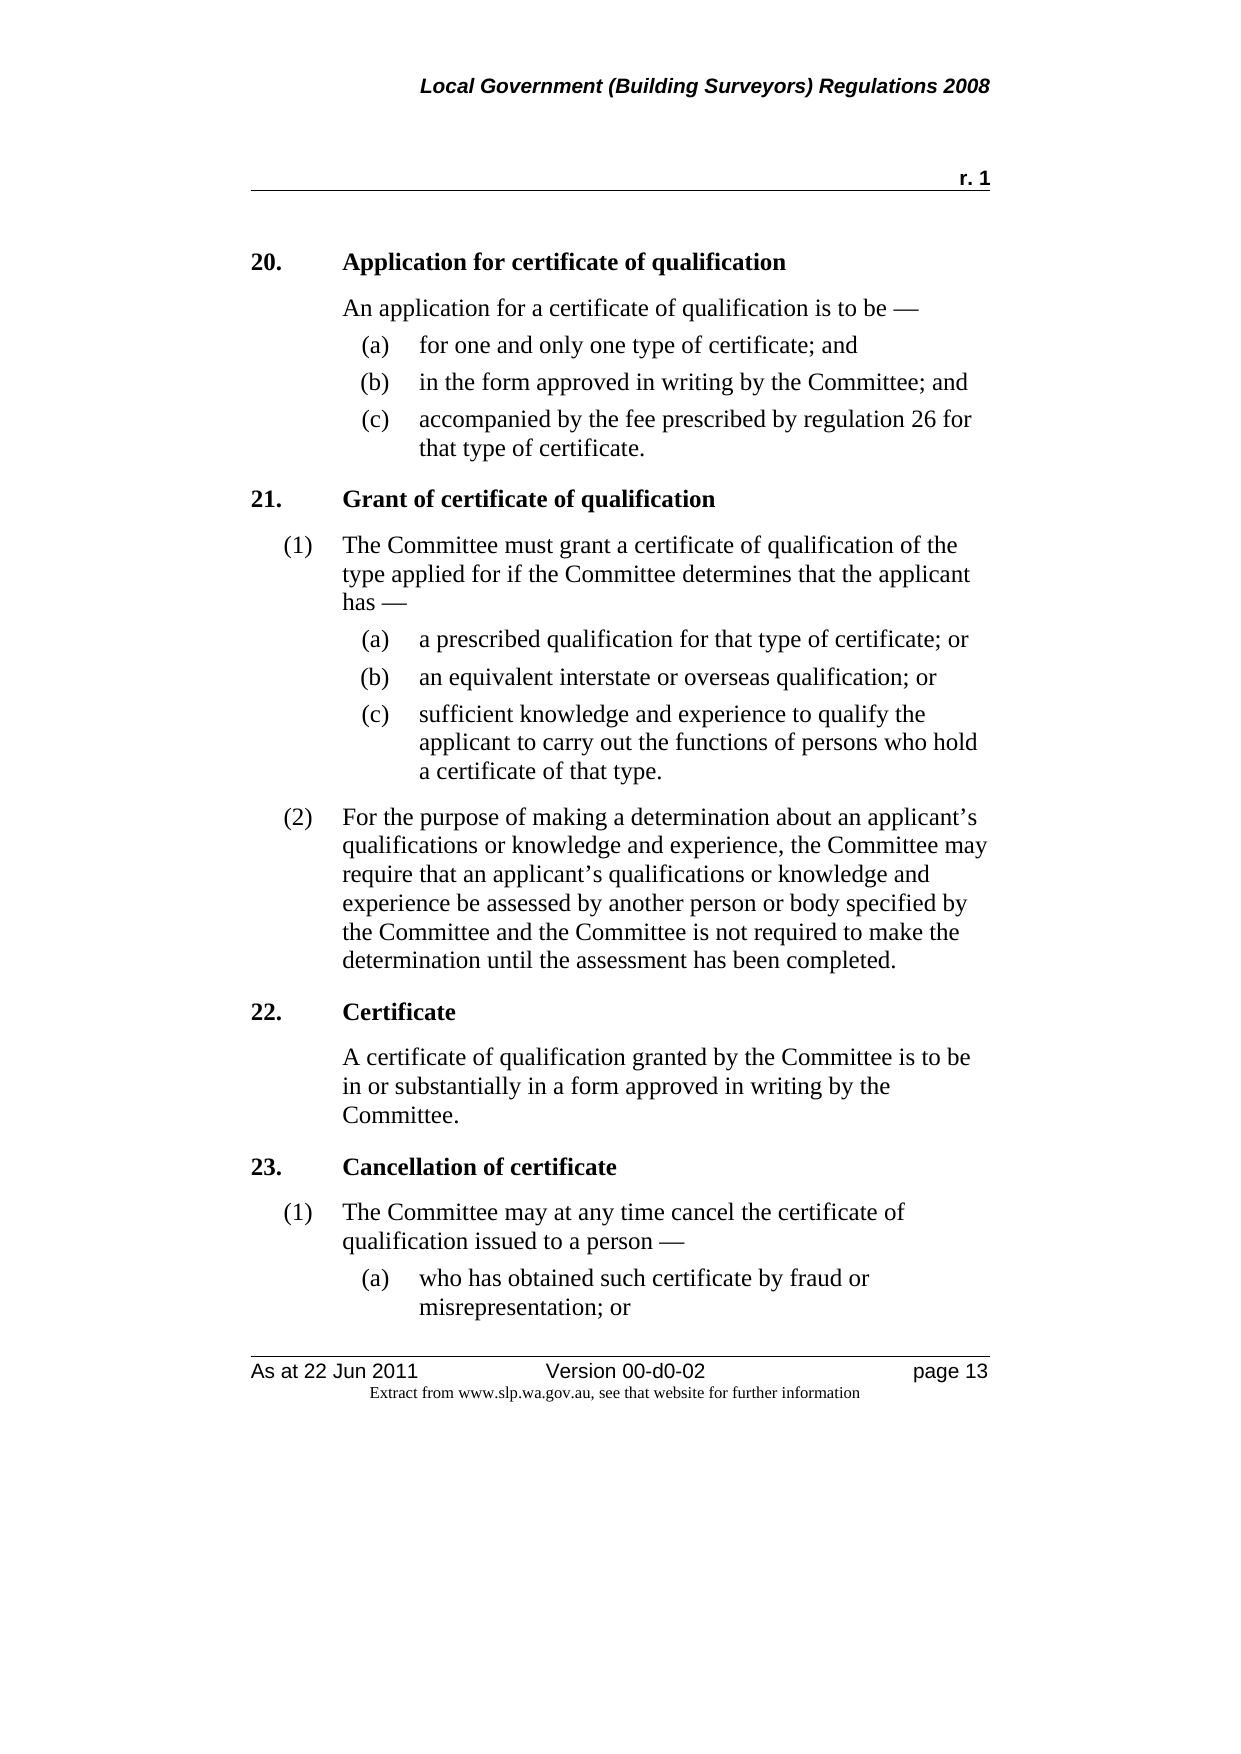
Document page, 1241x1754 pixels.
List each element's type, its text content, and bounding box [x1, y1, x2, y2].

text A certificate of qualification granted by the Committee is to be in or substantially in a form approved in writing by the Committee. [251, 1042, 990, 1129]
text An application for a certificate of qualification is to be — [251, 293, 990, 322]
text (1) The Committee may at any time cancel the certificate of qualification issued to a person — [251, 1197, 990, 1254]
text (a) who has obtained such certificate by fraud or misrepresentation; or [251, 1263, 990, 1320]
text (a) for one and only one type of certificate; and [251, 330, 990, 359]
text (a) a prescribed qualification for that type of certificate; or [251, 624, 990, 653]
subtitle 22. Certificate [251, 997, 990, 1026]
subtitle 23. Cancellation of certificate [251, 1152, 990, 1180]
text (1) The Committee must grant a certificate of qualification of the type applied for if the Committee determines that the applicant has — [251, 530, 990, 616]
subtitle 21. Grant of certificate of qualification [251, 484, 990, 513]
text (b) in the form approved in writing by the Committee; and [251, 367, 990, 396]
text (c) sufficient knowledge and experience to qualify the applicant to carry out the functions of persons who hold a certificate of that type. [251, 699, 990, 785]
text (2) For the purpose of making a determination about an applicant’s qualifications or knowledge and experience, the Committee may require that an applicant’s qualifications or knowledge and experience be assessed by another person or body specified by the Committee and the Committee is not required to make the determination until the assessment has been completed. [251, 802, 990, 974]
text (c) accompanied by the fee prescribed by regulation 26 for that type of certificate. [251, 404, 990, 462]
text (b) an equivalent interstate or overseas qualification; or [251, 662, 990, 690]
subtitle 20. Application for certificate of qualification [251, 247, 990, 276]
